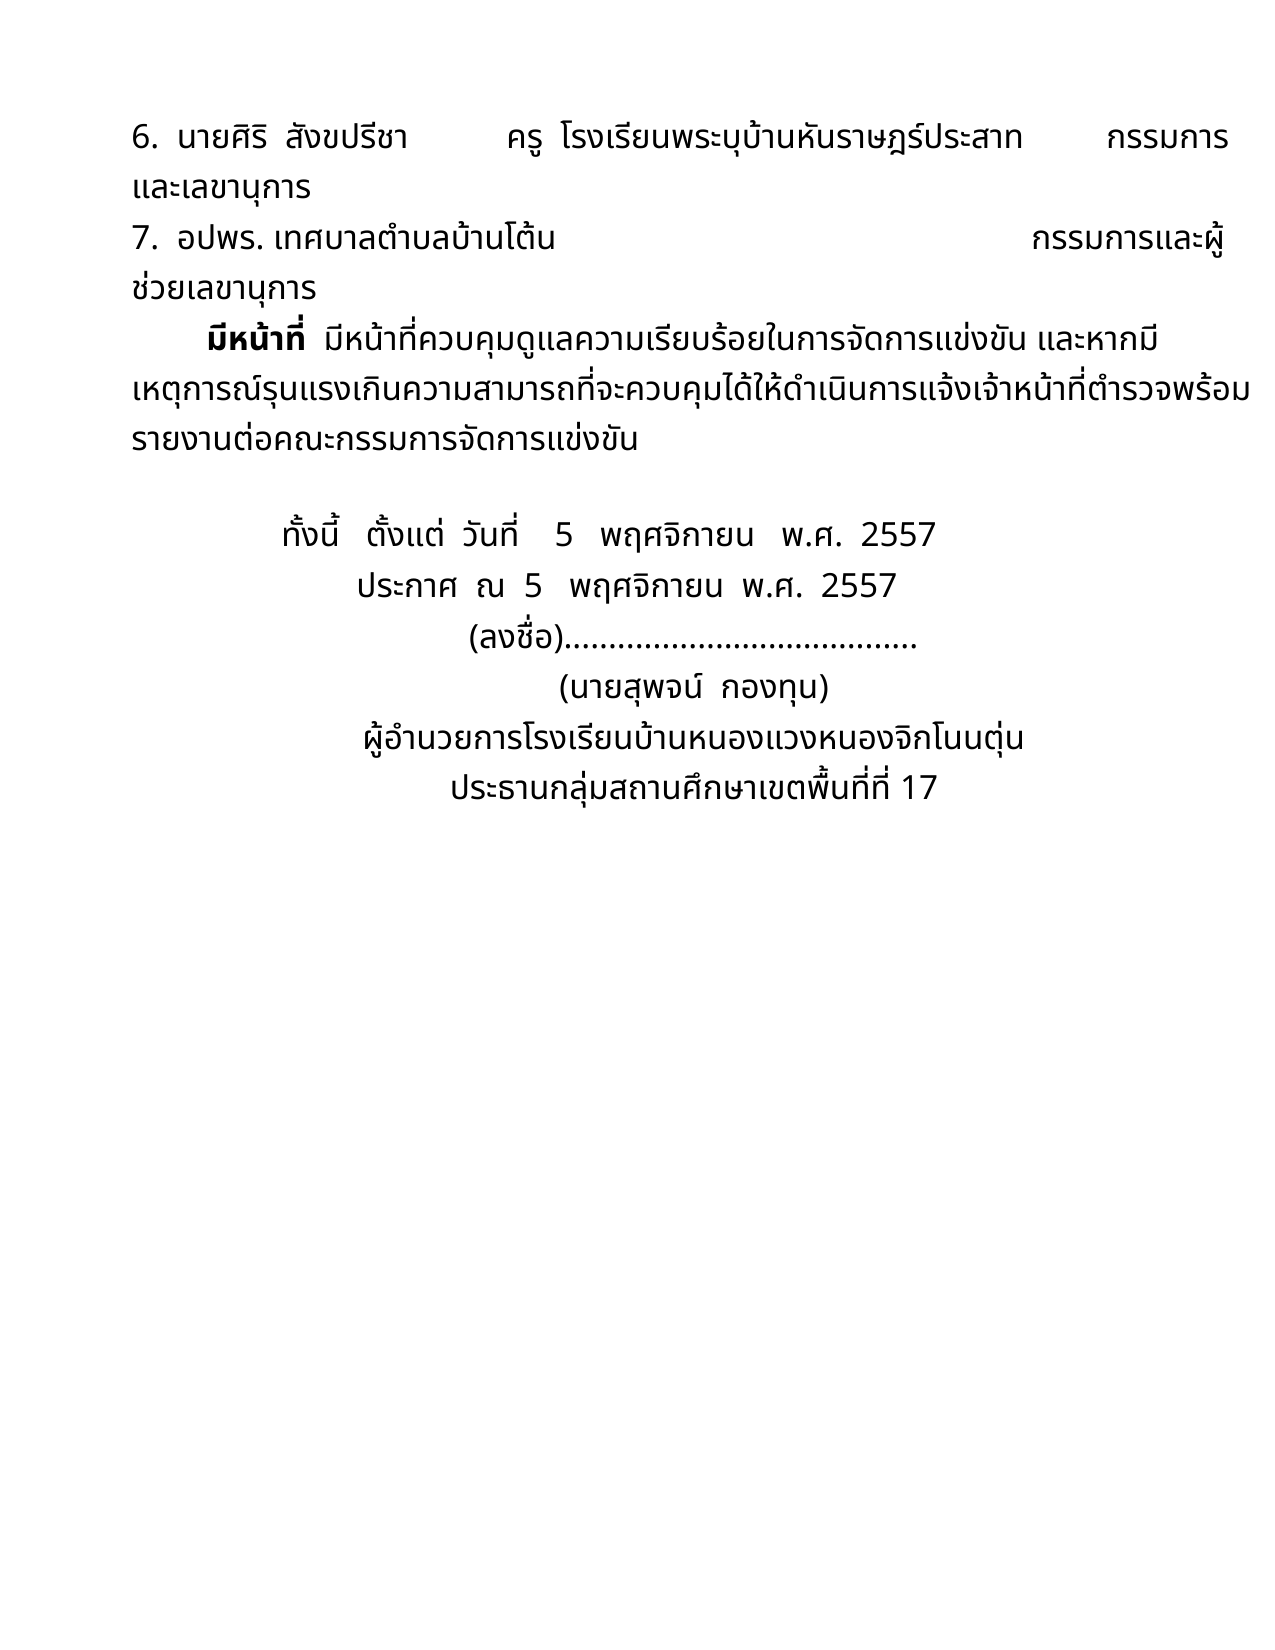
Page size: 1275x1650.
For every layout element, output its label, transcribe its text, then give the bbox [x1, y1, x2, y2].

text ประธานกลุ่มสถานศึกษาเขตพื้นที่ที่ 17 [131, 764, 1256, 815]
text มีหน้าที่ มีหน้าที่ควบคุมดูแลความเรียบร้อยในการจัดการแข่งขัน และหากมีเหตุการณ์รุนแรงเกินความสามารถที่จะควบคุมได้ให้ดำเนินการแจ้งเจ้าหน้าที่ตำรวจพร้อมรายงานต่อคณะกรรมการจัดการแข่งขัน [131, 314, 1256, 466]
text (นายสุพจน์ กองทุน) [131, 663, 1256, 714]
text (ลงชื่อ).................……………........ [131, 612, 1256, 663]
text 7. อปพร. เทศบาลตำบลบ้านโต้น กรรมการและผู้ช่วยเลขานุการ [131, 213, 1256, 314]
text ประกาศ ณ 5 พฤศจิกายน พ.ศ. 2557 [131, 562, 1256, 612]
text 6. นายศิริ สังขปรีชา ครู โรงเรียนพระบุบ้านหันราษฎร์ประสาท กรรมการและเลขานุการ [131, 112, 1256, 213]
text ทั้งนี้ ตั้งแต่ วันที่ 5 พฤศจิกายน พ.ศ. 2557 [131, 511, 1256, 562]
text ผู้อำนวยการโรงเรียนบ้านหนองแวงหนองจิกโนนตุ่น [131, 714, 1256, 764]
